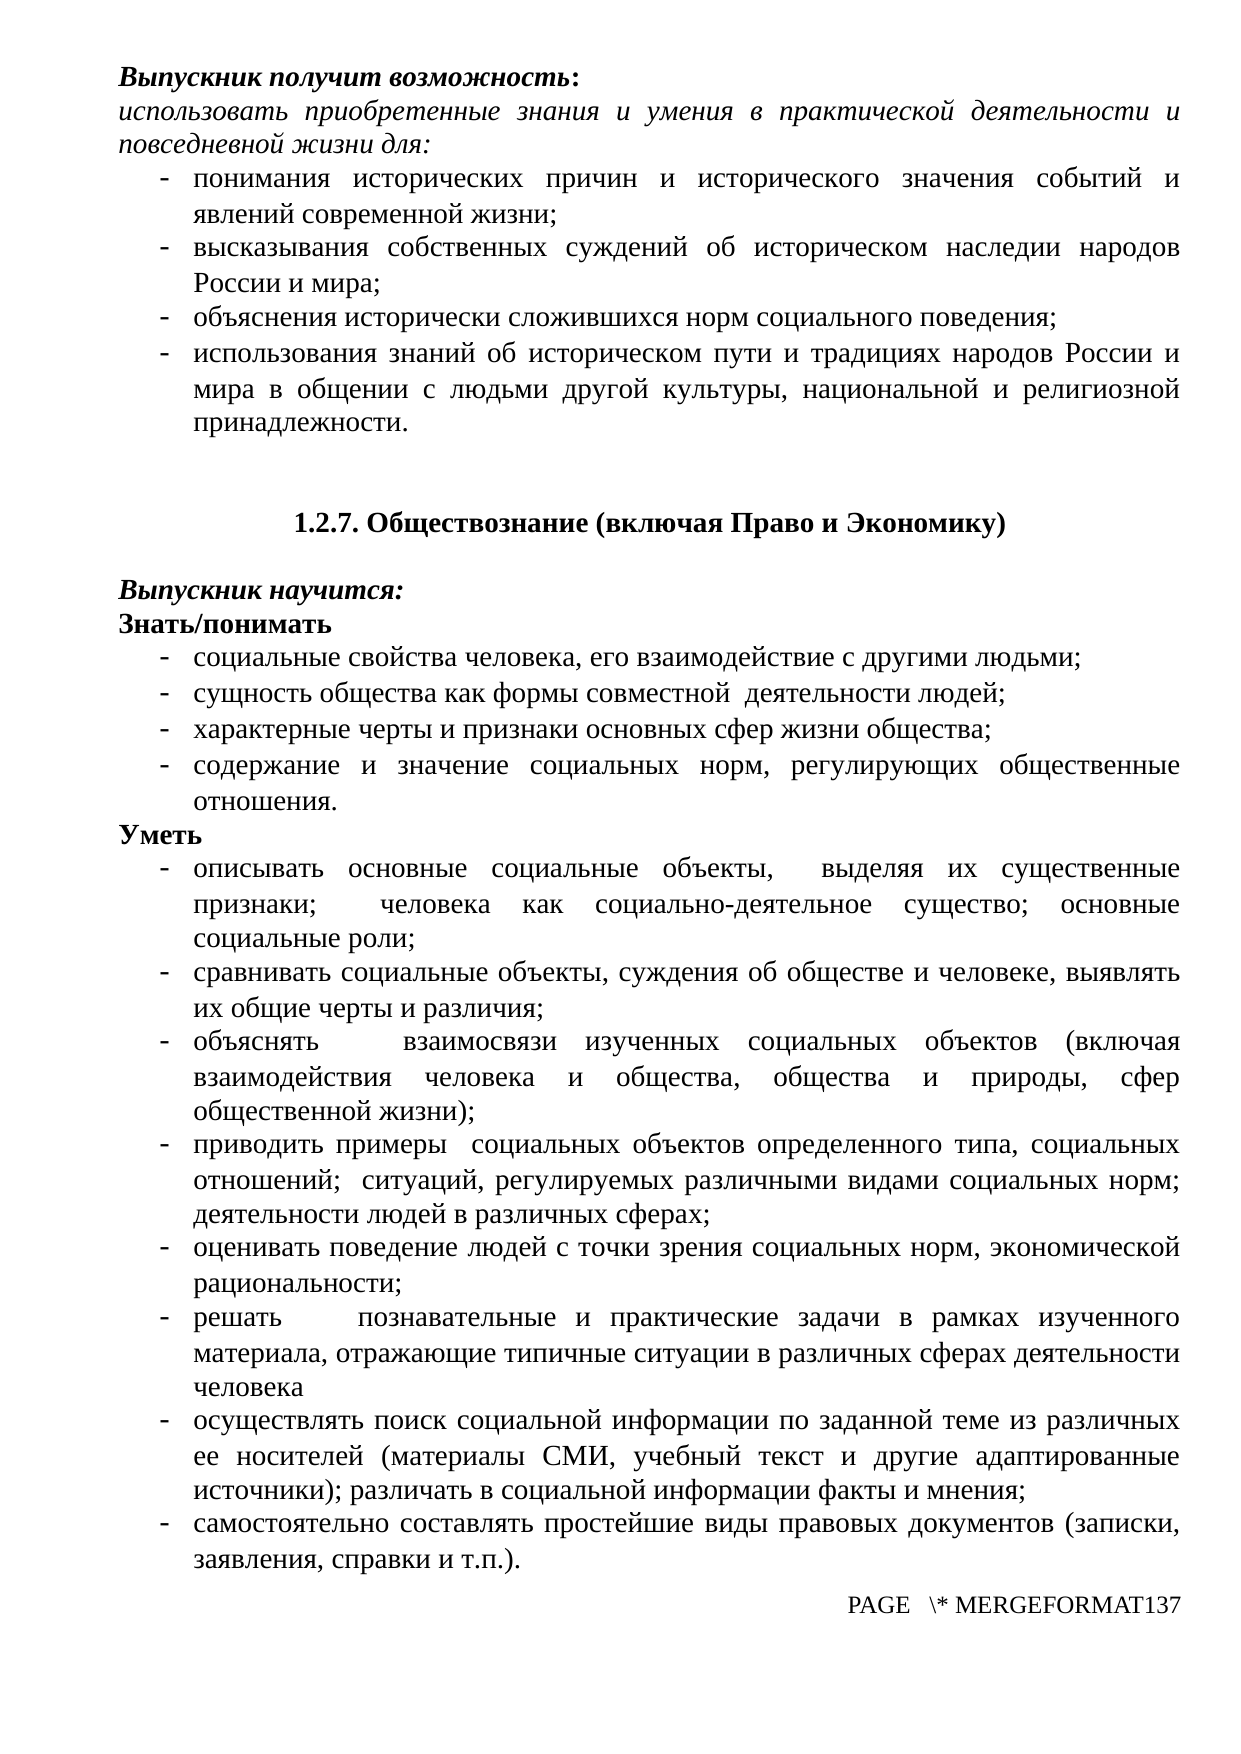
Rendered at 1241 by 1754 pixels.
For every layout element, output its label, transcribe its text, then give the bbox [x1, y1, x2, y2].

list содержание и значение социальных норм, регулирующих общественные отношения. [156, 747, 1181, 817]
list описывать основные социальные объекты, выделяя их существенные признаки; человека как социально-деятельное существо; основные социальные роли; [156, 851, 1181, 954]
list оценивать поведение людей с точки зрения социальных норм, экономической рациональности; [156, 1229, 1181, 1299]
list объяснять взаимосвязи изученных социальных объектов (включая взаимодействия человека и общества, общества и природы, сфер общественной жизни); [156, 1023, 1181, 1126]
list осуществлять поиск социальной информации по заданной теме из различных ее носителей (материалы СМИ, учебный текст и другие адаптированные источники); различать в социальной информации факты и мнения; [156, 1402, 1181, 1505]
list понимания исторических причин и исторического значения событий и явлений современной жизни; [156, 160, 1181, 229]
list самостоятельно составлять простейшие виды правовых документов (записки, заявления, справки и т.п.). [156, 1505, 1181, 1575]
list характерные черты и признаки основных сфер жизни общества; [156, 711, 1181, 747]
list высказывания собственных суждений об историческом наследии народов России и мира; [156, 229, 1181, 299]
text 1.2.7. Обществознание (включая Право и Экономику) [118, 505, 1181, 539]
list решать познавательные и практические задачи в рамках изученного материала, отражающие типичные ситуации в различных сферах деятельности человека [156, 1299, 1181, 1402]
text Уметь [118, 817, 1181, 851]
list сравнивать социальные объекты, суждения об обществе и человеке, выявлять их общие черты и различия; [156, 954, 1181, 1023]
list объяснения исторически сложившихся норм социального поведения; [156, 299, 1181, 335]
text Выпускник получит возможность: [118, 59, 1181, 93]
list сущность общества как формы совместной деятельности людей; [156, 675, 1181, 711]
text Выпускник научится: [118, 572, 1181, 606]
text Знать/понимать [118, 606, 1181, 639]
list использования знаний об историческом пути и традициях народов России и мира в общении с людьми другой культуры, национальной и религиозной принадлежности. [156, 335, 1181, 438]
text использовать приобретенные знания и умения в практической деятельности и повседневной жизни для: [118, 93, 1181, 160]
list приводить примеры социальных объектов определенного типа, социальных отношений; ситуаций, регулируемых различными видами социальных норм; деятельности людей в различных сферах; [156, 1126, 1181, 1229]
list социальные свойства человека, его взаимодействие с другими людьми; [156, 639, 1181, 675]
